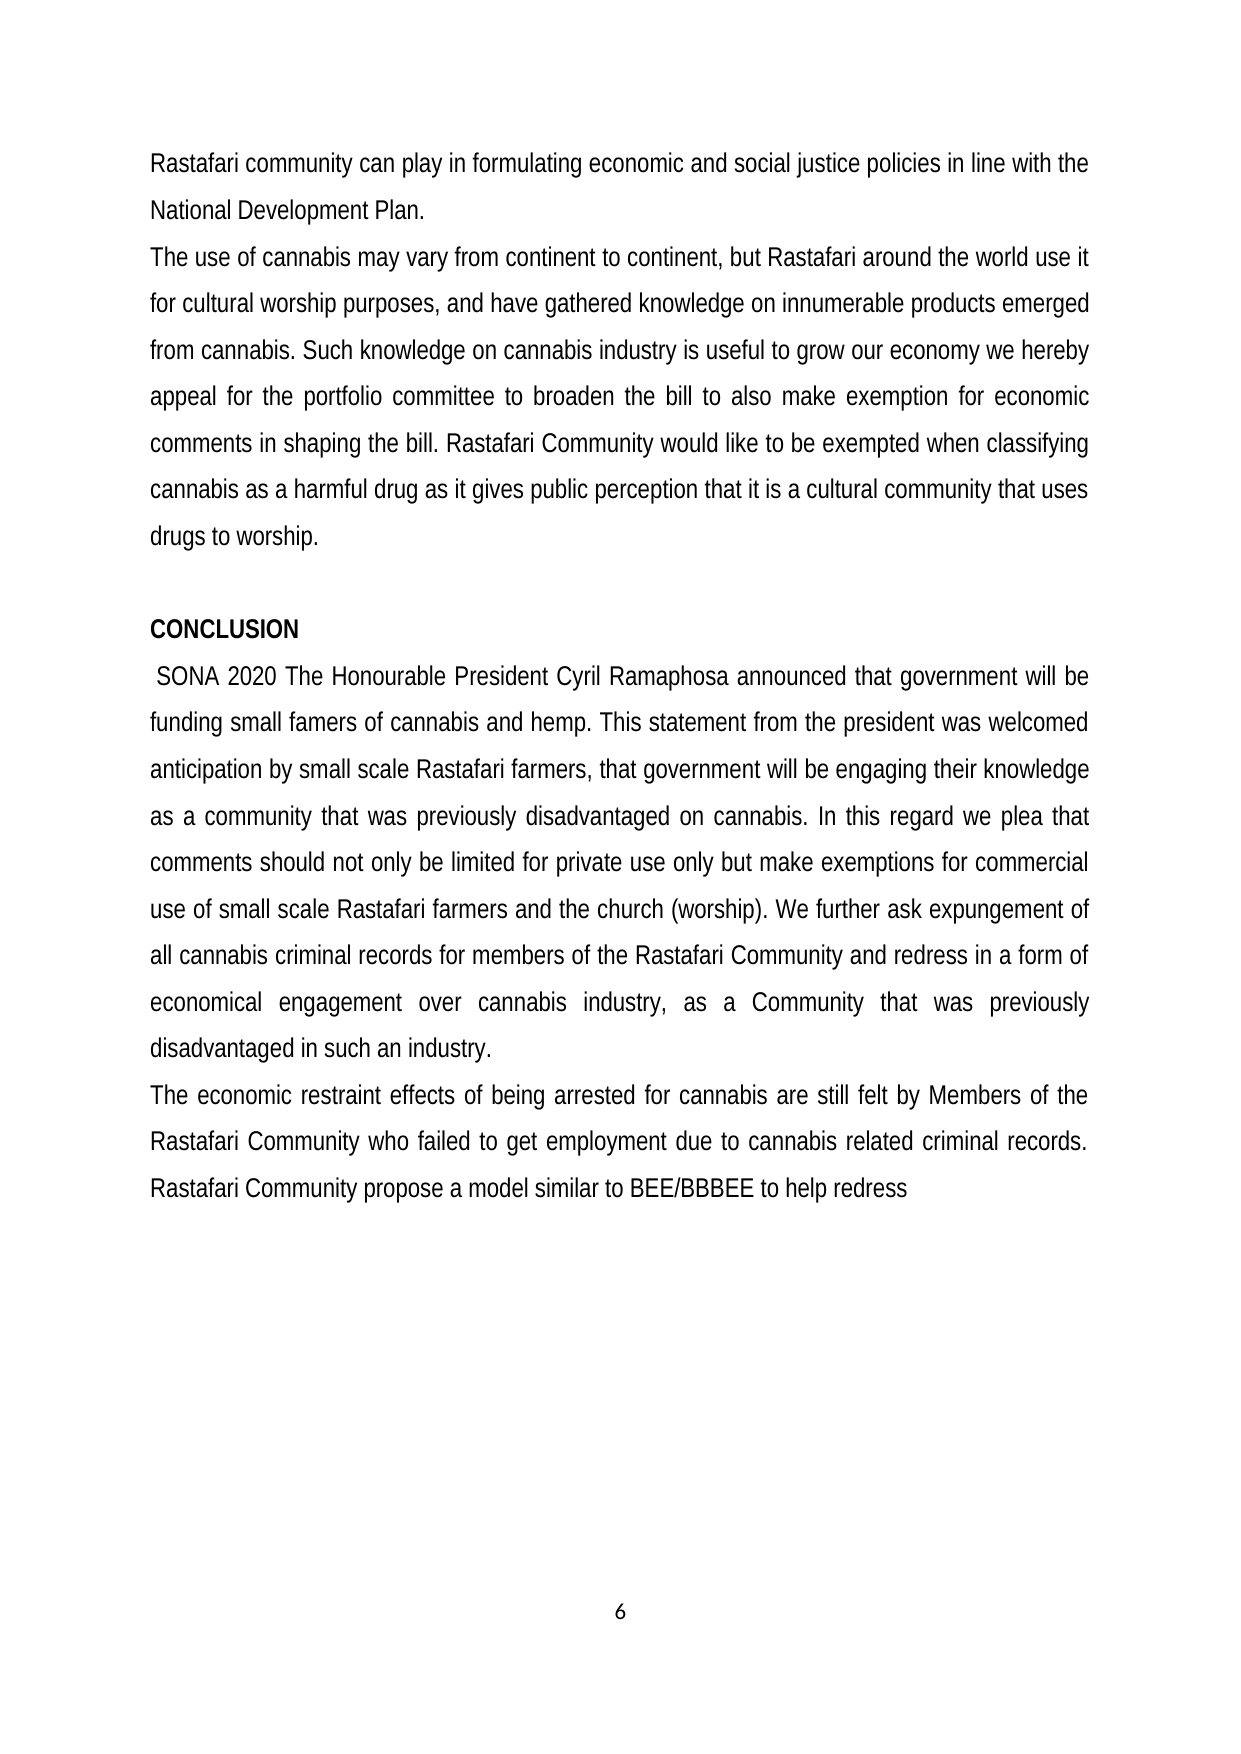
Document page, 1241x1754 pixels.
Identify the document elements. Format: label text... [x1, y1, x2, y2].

text Rastafari community can play in formulating economic and social justice policies in line with the National Development Plan. [150, 147, 1090, 225]
text The use of cannabis may vary from continent to continent, but Rastafari around the world use it for cultural worship purposes, and have gathered knowledge on innumerable products emerged from cannabis. Such knowledge on cannabis industry is useful to grow our economy we hereby appeal for the portfolio committee to broaden the bill to also make exemption for economic comments in shaping the bill. Rastafari Community would like to be exempted when classifying cannabis as a harmful drug as it gives public perception that it is a cultural community that uses drugs to worship. [150, 241, 1091, 551]
text CONCLUSION [150, 613, 1103, 644]
text SONA 2020 The Honourable President Cyril Ramaphosa announced that government will be funding small famers of cannabis and hemp. This statement from the president was welcomed anticipation by small scale Rastafari farmers, that government will be engaging their knowledge as a community that was previously disadvantaged on cannabis. In this regard we plea that comments should not only be limited for private use only but make exemptions for commercial use of small scale Rastafari farmers and the church (worship). We further ask expungement of all cannabis criminal records for members of the Rastafari Community and redress in a form of economical engagement over cannabis industry, as a Community that was previously disadvantaged in such an industry. [150, 660, 1091, 1063]
text The economic restraint effects of being arrested for cannabis are still felt by Members of the Rastafari Community who failed to get employment due to cannabis related criminal records. Rastafari Community propose a model similar to BEE/BBBEE to help redress [150, 1079, 1089, 1203]
